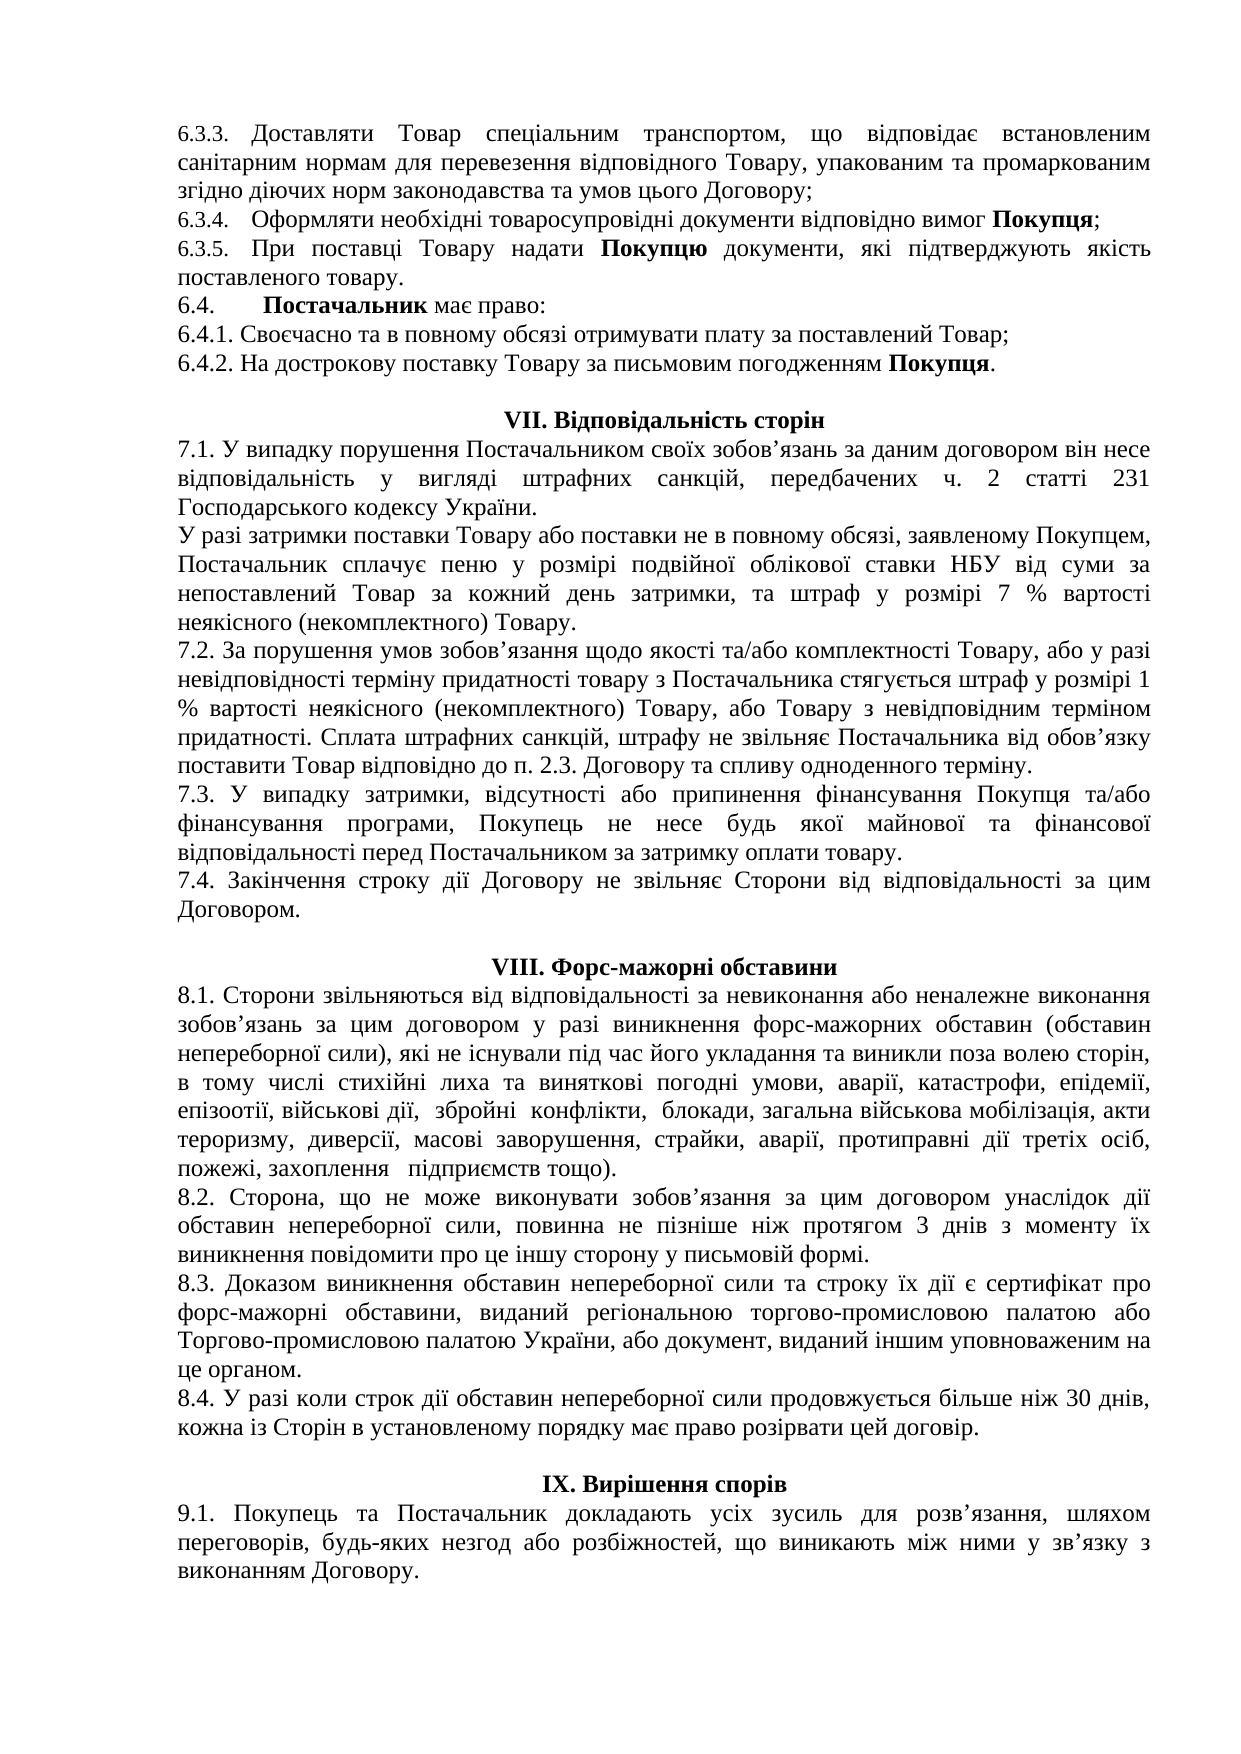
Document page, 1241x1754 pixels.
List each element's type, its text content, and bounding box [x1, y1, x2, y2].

text 8.3. Доказом виникнення обставин непереборної сили та строку їх дії є сертифікат про форс-мажорні обставини, виданий регіональною торгово-промисловою палатою або Торгово-промисловою палатою України, або документ, виданий іншим уповноваженим на це органом. [177, 1268, 1152, 1383]
list Оформляти необхідні товаросупровідні документи відповідно вимог Покупця; [177, 204, 1152, 233]
text 7.4. Закінчення строку дії Договору не звільняє Сторони від відповідальності за цим Договором. [177, 866, 1152, 923]
text VІІ. Відповідальність сторін [177, 406, 1152, 434]
text 7.1. У випадку порушення Постачальником своїх зобов’язань за даним договором він несе відповідальність у вигляді штрафних санкцій, передбачених ч. 2 статті 231 Господарського кодексу України. [177, 434, 1152, 521]
text 7.3. У випадку затримки, відсутності або припинення фінансування Покупця та/або фінансування програми, Покупець не несе будь якої майнової та фінансової відповідальності перед Постачальником за затримку оплати товару. [177, 779, 1152, 866]
text 8.2. Сторона, що не може виконувати зобов’язання за цим договором унаслідок дії обставин непереборної сили, повинна не пізніше ніж протягом 3 днів з моменту їх виникнення повідомити про це іншу сторону у письмовій формі. [177, 1182, 1152, 1268]
list Постачальник має право: [177, 291, 1152, 319]
text 9.1. Покупець та Постачальник докладають усіх зусиль для розв’язання, шляхом переговорів, будь-яких незгод або розбіжностей, що виникають між ними у зв’язку з виконанням Договору. [177, 1498, 1152, 1584]
text 8.1. Сторони звільняються від відповідальності за невиконання або неналежне виконання зобов’язань за цим договором у разі виникнення форс-мажорних обставин (обставин непереборної сили), які не існували під час його укладання та виникли поза волею сторін, в тому числі стихійні лиха та виняткові погодні умови, аварії, катастрофи, епідемії, епізоотії, військові дії, збройні конфлікти, блокади, загальна військова мобілізація, акти тероризму, диверсії, масові заворушення, страйки, аварії, протиправні дії третіх осіб, пожежі, захоплення підприємств тощо). [177, 981, 1152, 1182]
text У разі затримки поставки Товару або поставки не в повному обсязі, заявленому Покупцем, Постачальник сплачує пеню у розмірі подвійної облікової ставки НБУ від суми за непоставлений Товар за кожний день затримки, та штраф у розмірі 7 % вартості неякісного (некомплектного) Товару. [177, 521, 1152, 636]
text 7.2. За порушення умов зобов’язання щодо якості та/або комплектності Товару, або у разі невідповідності терміну придатності товару з Постачальника стягується штраф у розмірі 1 % вартості неякісного (некомплектного) Товару, або Товару з невідповідним терміном придатності. Сплата штрафних санкцій, штрафу не звільняє Постачальника від обов’язку поставити Товар відповідно до п. 2.3. Договору та спливу одноденного терміну. [177, 636, 1152, 779]
list Доставляти Товар спеціальним транспортом, що відповідає встановленим санітарним нормам для перевезення відповідного Товару, упакованим та промаркованим згідно діючих норм законодавства та умов цього Договору; [177, 118, 1152, 204]
list При поставці Товару надати Покупцю документи, які підтверджують якість поставленого товару. [177, 233, 1152, 291]
text VІІІ. Форс-мажорні обставини [177, 952, 1152, 981]
text 6.4.2. На дострокову поставку Товару за письмовим погодженням Покупця. [177, 348, 1152, 377]
text 8.4. У разі коли строк дії обставин непереборної сили продовжується більше ніж 30 днів, кожна із Сторін в установленому порядку має право розірвати цей договір. [177, 1383, 1152, 1441]
text 6.4.1. Своєчасно та в повному обсязі отримувати плату за поставлений Товар; [177, 319, 1152, 348]
text ІX. Вирішення спорів [177, 1469, 1152, 1498]
